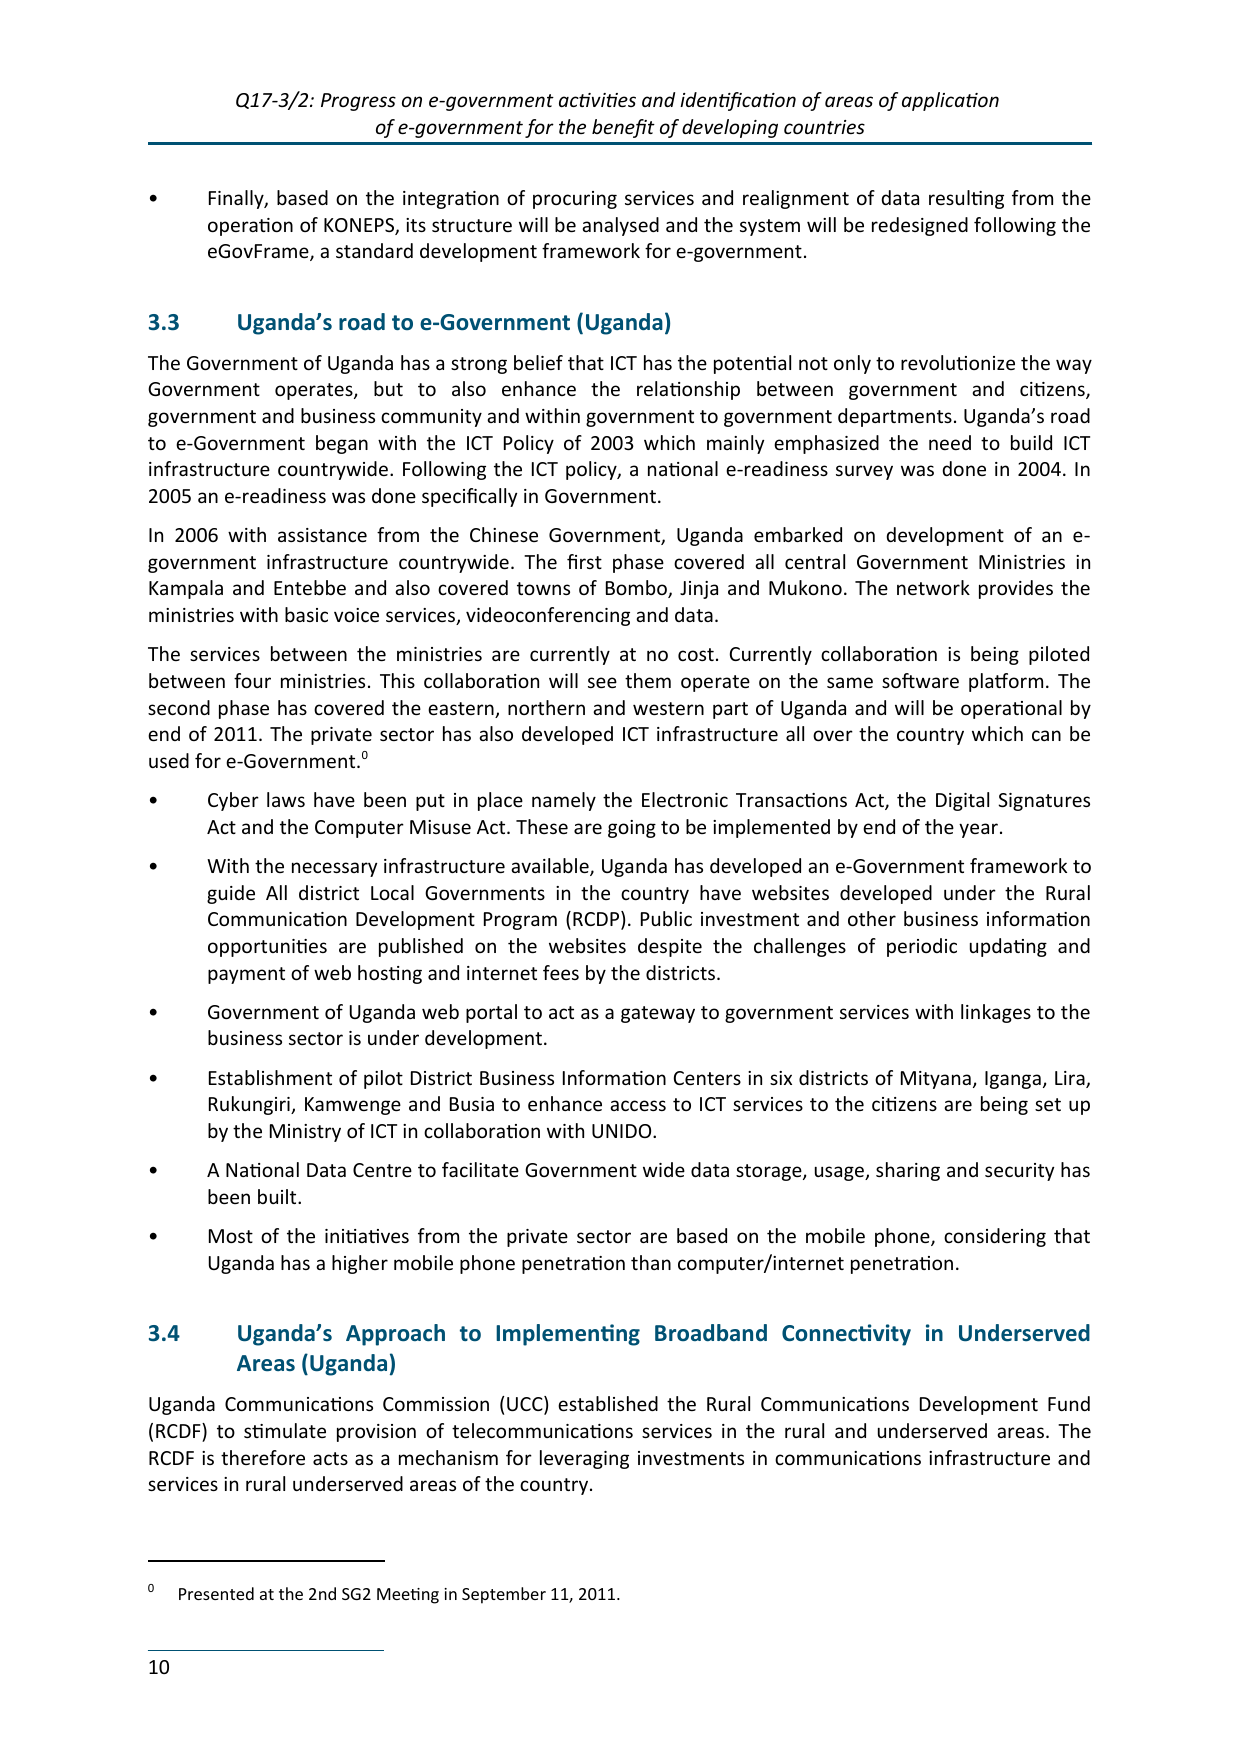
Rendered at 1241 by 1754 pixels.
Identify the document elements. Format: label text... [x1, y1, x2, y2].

text • Most of the initiatives from the private sector are based on the mobile phone, considering that Uganda has a higher mobile phone penetration than computer/internet penetration. [148, 1222, 1092, 1275]
text • Finally, based on the integration of procuring services and realignment of data resulting from the operation of KONEPS, its structure will be analysed and the system will be redesigned following the eGovFrame, a standard development framework for e-government. [148, 184, 1092, 264]
text • A National Data Centre to facilitate Government wide data storage, usage, sharing and security has been built. [148, 1156, 1092, 1209]
text In 2006 with assistance from the Chinese Government, Uganda embarked on development of an e-government infrastructure countrywide. The first phase covered all central Government Ministries in Kampala and Entebbe and also covered towns of Bombo, Jinja and Mukono. The network provides the ministries with basic voice services, videoconferencing and data. [148, 521, 1092, 628]
subtitle 3.3 Uganda’s road to e-Government (Uganda) [148, 306, 1092, 336]
text • With the necessary infrastructure available, Uganda has developed an e-Government framework to guide All district Local Governments in the country have websites developed under the Rural Communication Development Program (RCDP). Public investment and other business information opportunities are published on the websites despite the challenges of periodic updating and payment of web hosting and internet fees by the districts. [148, 852, 1092, 985]
text The services between the ministries are currently at no cost. Currently collaboration is being piloted between four ministries. This collaboration will see them operate on the same software platform. The second phase has covered the eastern, northern and western part of Uganda and will be operational by end of 2011. The private sector has also developed ICT infrastructure all over the country which can be used for e-Government. [148, 640, 1092, 774]
text • Government of Uganda web portal to act as a gateway to government services with linkages to the business sector is under development. [148, 998, 1092, 1051]
subtitle 3.4 Uganda’s Approach to Implementing Broadband Connectivity in Underserved Areas (Uganda) [148, 1317, 1092, 1378]
text Uganda Communications Commission (UCC) established the Rural Communications Development Fund (RCDF) to stimulate provision of telecommunications services in the rural and underserved areas. The RCDF is therefore acts as a mechanism for leveraging investments in communications infrastructure and services in rural underserved areas of the country. [148, 1391, 1092, 1497]
text • Cyber laws have been put in place namely the Electronic Transactions Act, the Digital Signatures Act and the Computer Misuse Act. These are going to be implemented by end of the year. [148, 786, 1092, 839]
text The Government of Uganda has a strong belief that ICT has the potential not only to revolutionize the way Government operates, but to also enhance the relationship between government and citizens, government and business community and within government to government departments. Uganda’s road to e-Government began with the ICT Policy of 2003 which mainly emphasized the need to build ICT infrastructure countrywide. Following the ICT policy, a national e-readiness survey was done in 2004. In 2005 an e-readiness was done specifically in Government. [148, 349, 1092, 509]
text • Establishment of pilot District Business Information Centers in six districts of Mityana, Iganga, Lira, Rukungiri, Kamwenge and Busia to enhance access to ICT services to the citizens are being set up by the Ministry of ICT in collaboration with UNIDO. [148, 1064, 1092, 1144]
